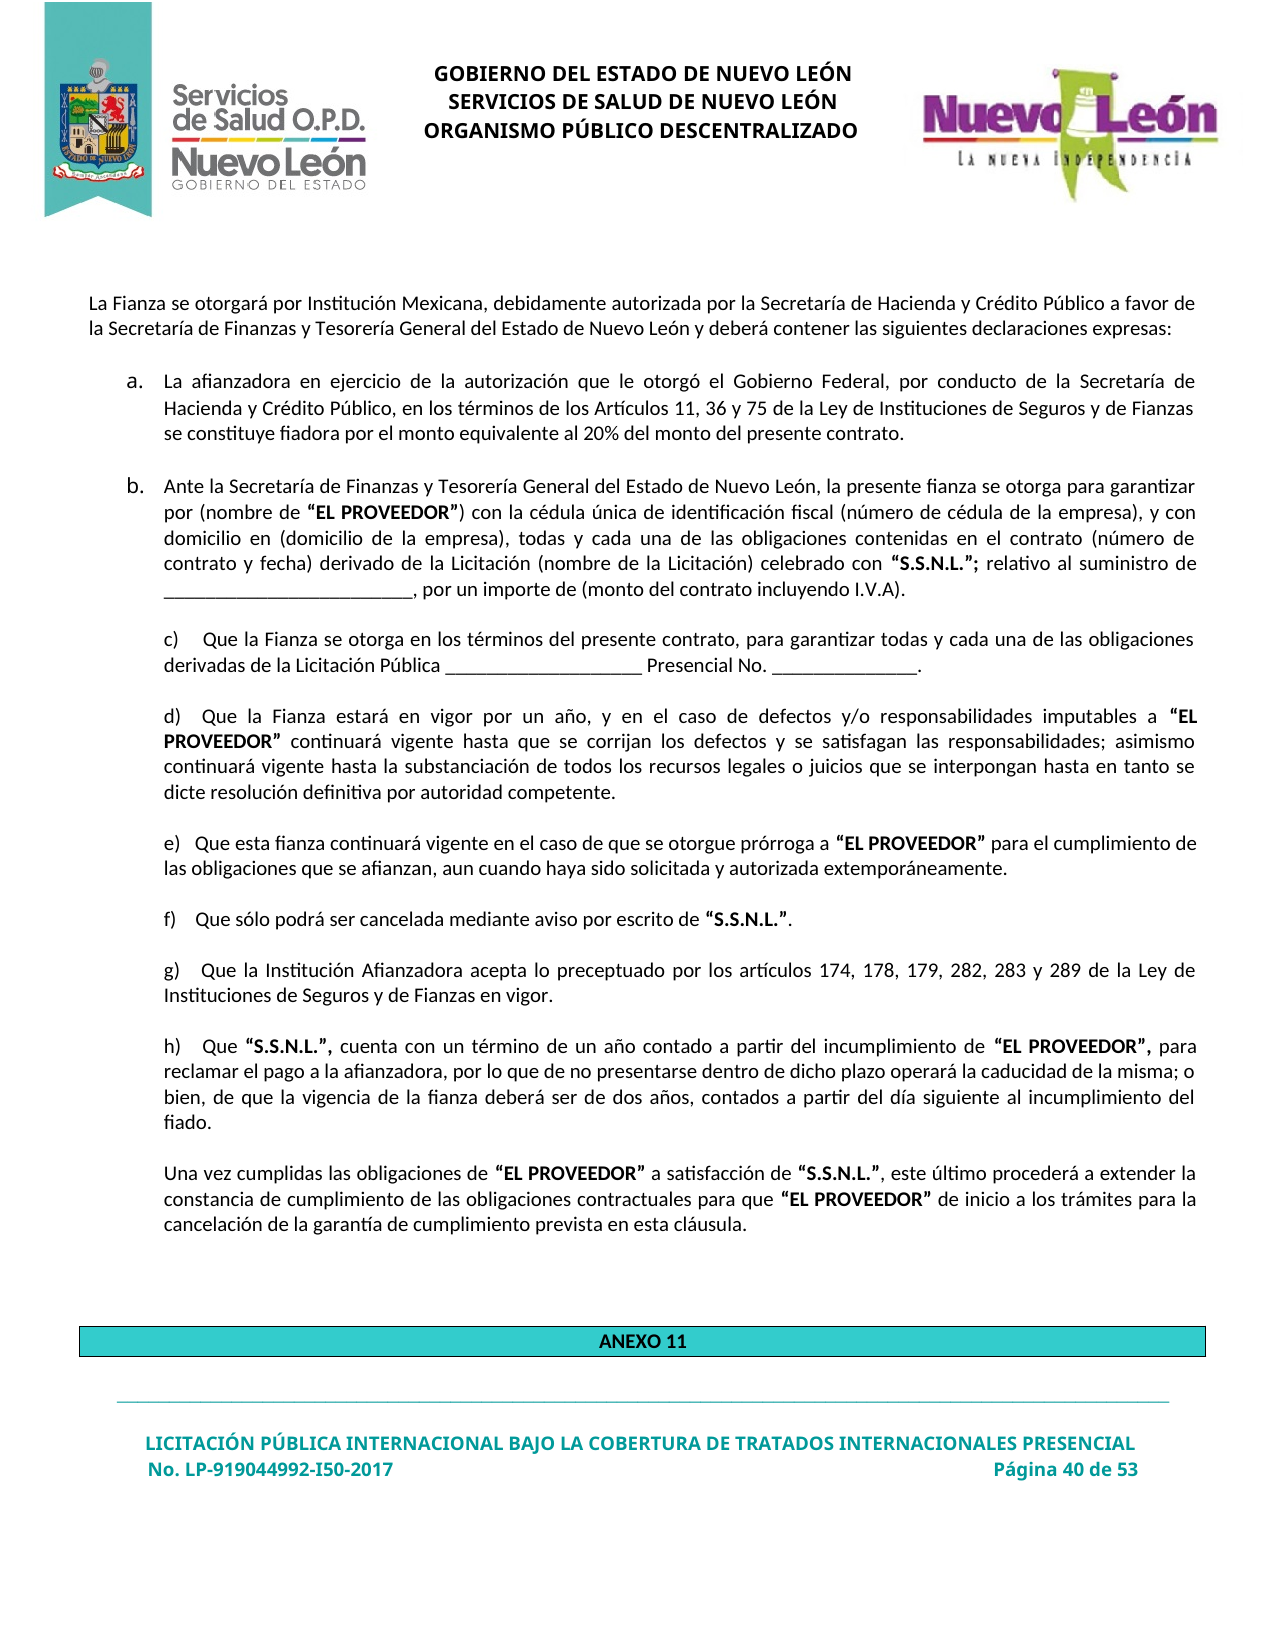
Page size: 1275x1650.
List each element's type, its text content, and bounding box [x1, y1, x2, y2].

picture [15, 2, 1249, 229]
text e) Que esta fianza continuará vigente en el caso de que se otorgue prórroga a “EL PROVEEDOR” para el cumplimiento de las obligaciones que se afianzan, aun cuando haya sido solicitada y autorizada extemporáneamente. [164, 830, 1197, 881]
text Una vez cumplidas las obligaciones de “EL PROVEEDOR” a satisfacción de “S.S.N.L.”, este último procederá a extender la constancia de cumplimiento de las obligaciones contractuales para que “EL PROVEEDOR” de inicio a los trámites para la cancelación de la garantía de cumplimiento prevista en esta cláusula. [164, 1160, 1197, 1237]
text La Fianza se otorgará por Institución Mexicana, debidamente autorizada por la Secretaría de Hacienda y Crédito Público a favor de la Secretaría de Finanzas y Tesorería General del Estado de Nuevo León y deberá contener las siguientes declaraciones expresas: [89, 290, 1197, 341]
list Ante la Secretaría de Finanzas y Tesorería General del Estado de Nuevo León, la presente fianza se otorga para garantizar por (nombre de “EL PROVEEDOR”) con la cédula única de identificación fiscal (número de cédula de la empresa), y con domicilio en (domicilio de la empresa), todas y cada una de las obligaciones contenidas en el contrato (número de contrato y fecha) derivado de la Licitación (nombre de la Licitación) celebrado con “S.S.N.L.”; relativo al suministro de ________________________, por un importe de (monto del contrato incluyendo I.V.A). [126, 471, 1197, 601]
text f) Que sólo podrá ser cancelada mediante aviso por escrito de “S.S.N.L.”. [164, 906, 1197, 932]
text g) Que la Institución Afianzadora acepta lo preceptuado por los artículos 174, 178, 179, 282, 283 y 289 de la Ley de Instituciones de Seguros y de Fianzas en vigor. [164, 957, 1197, 1008]
text d) Que la Fianza estará en vigor por un año, y en el caso de defectos y/o responsabilidades imputables a “EL PROVEEDOR” continuará vigente hasta que se corrijan los defectos y se satisfagan las responsabilidades; asimismo continuará vigente hasta la substanciación de todos los recursos legales o juicios que se interpongan hasta en tanto se dicte resolución definitiva por autoridad competente. [164, 703, 1197, 804]
text h) Que “S.S.N.L.”, cuenta con un término de un año contado a partir del incumplimiento de “EL PROVEEDOR”, para reclamar el pago a la afianzadora, por lo que de no presentarse dentro de dicho plazo operará la caducidad de la misma; o bien, de que la vigencia de la fianza deberá ser de dos años, contados a partir del día siguiente al incumplimiento del fiado. [164, 1033, 1197, 1135]
text c) Que la Fianza se otorga en los términos del presente contrato, para garantizar todas y cada una de las obligaciones derivadas de la Licitación Pública ___________________ Presencial No. ______________. [164, 627, 1197, 677]
list La afianzadora en ejercicio de la autorización que le otorgó el Gobierno Federal, por conducto de la Secretaría de Hacienda y Crédito Público, en los términos de los Artículos 11, 36 y 75 de la Ley de Instituciones de Seguros y de Fianzas se constituye fiadora por el monto equivalente al 20% del monto del presente contrato. [126, 366, 1197, 446]
text ANEXO 11 [80, 1327, 1205, 1356]
